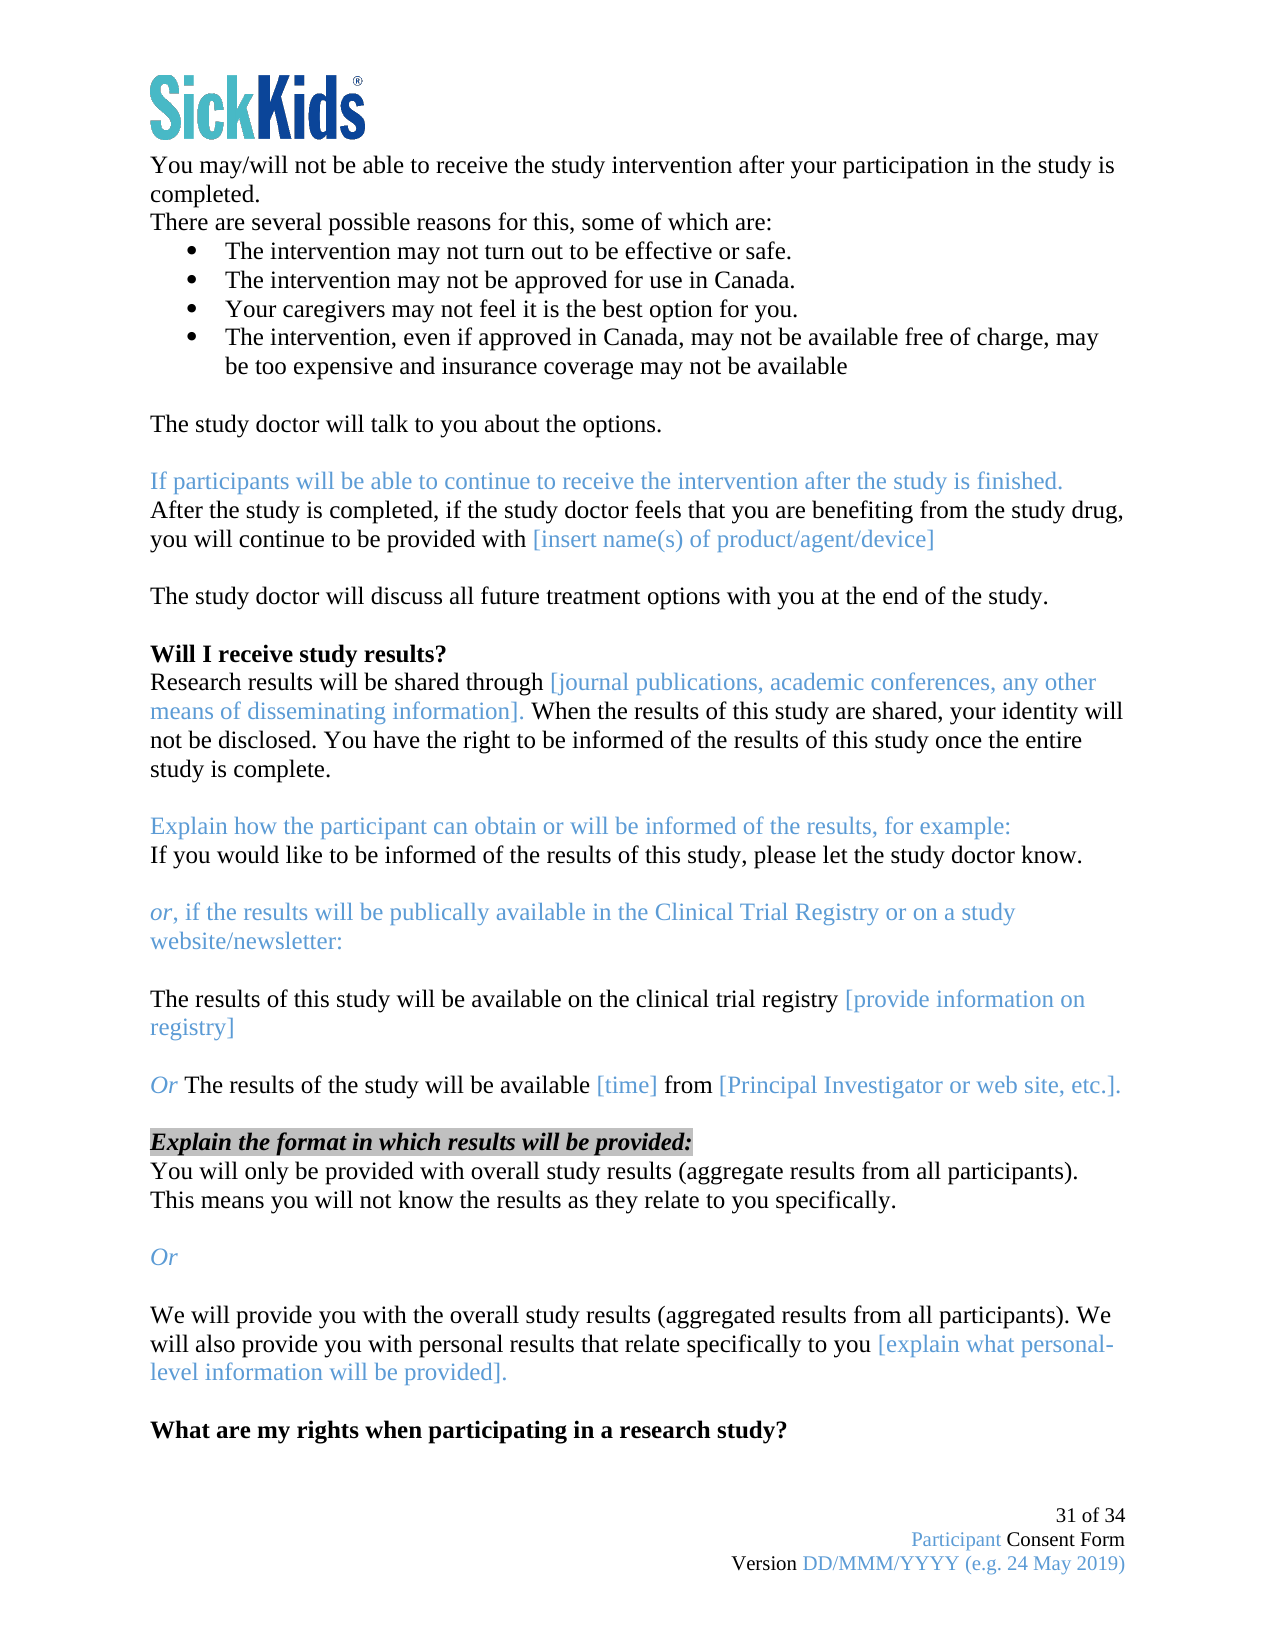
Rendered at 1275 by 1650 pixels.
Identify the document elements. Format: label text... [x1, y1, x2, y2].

text You will only be provided with overall study results (aggregate results from all participants). This means you will not know the results as they relate to you specifically. [150, 1156, 1125, 1214]
text Explain the format in which results will be provided: [150, 1127, 1125, 1156]
text You may/will not be able to receive the study intervention after your participation in the study is completed. [150, 150, 1125, 207]
text or, if the results will be publically available in the Clinical Trial Registry or on a study website/newsletter: [150, 897, 1125, 955]
text Research results will be shared through [journal publications, academic conferences, any other means of disseminating information]. When the results of this study are shared, your identity will not be disclosed. You have the right to be informed of the results of this study once the entire study is complete. [150, 667, 1125, 782]
text We will provide you with the overall study results (aggregated results from all participants). We will also provide you with personal results that relate specifically to you [explain what personal-level information will be provided]. [150, 1300, 1125, 1386]
list The intervention may not turn out to be effective or safe. [187, 236, 1125, 265]
text If you would like to be informed of the results of this study, please let the study doctor know. [150, 840, 1125, 869]
list The intervention may not be approved for use in Canada. [187, 265, 1125, 294]
text If participants will be able to continue to receive the intervention after the study is finished. [150, 466, 1125, 495]
text Will I receive study results? [150, 639, 1125, 667]
list Your caregivers may not feel it is the best option for you. [187, 294, 1125, 322]
text There are several possible reasons for this, some of which are: [150, 207, 1125, 236]
text Or [150, 1242, 1125, 1271]
picture [150, 75, 365, 140]
text The study doctor will discuss all future treatment options with you at the end of the study. [150, 581, 1125, 610]
text Or The results of the study will be available [time] from [Principal Investigator or web site, etc.]. [150, 1070, 1125, 1099]
text What are my rights when participating in a research study? [150, 1415, 1125, 1444]
text After the study is completed, if the study doctor feels that you are benefiting from the study drug, you will continue to be provided with [insert name(s) of product/agent/device] [150, 495, 1125, 552]
text The results of this study will be available on the clinical trial registry [provide information on registry] [150, 984, 1125, 1041]
text The study doctor will talk to you about the options. [150, 409, 1125, 437]
list The intervention, even if approved in Canada, may not be available free of charge, may be too expensive and insurance coverage may not be available [187, 322, 1125, 380]
text Explain how the participant can obtain or will be informed of the results, for example: [150, 811, 1125, 840]
